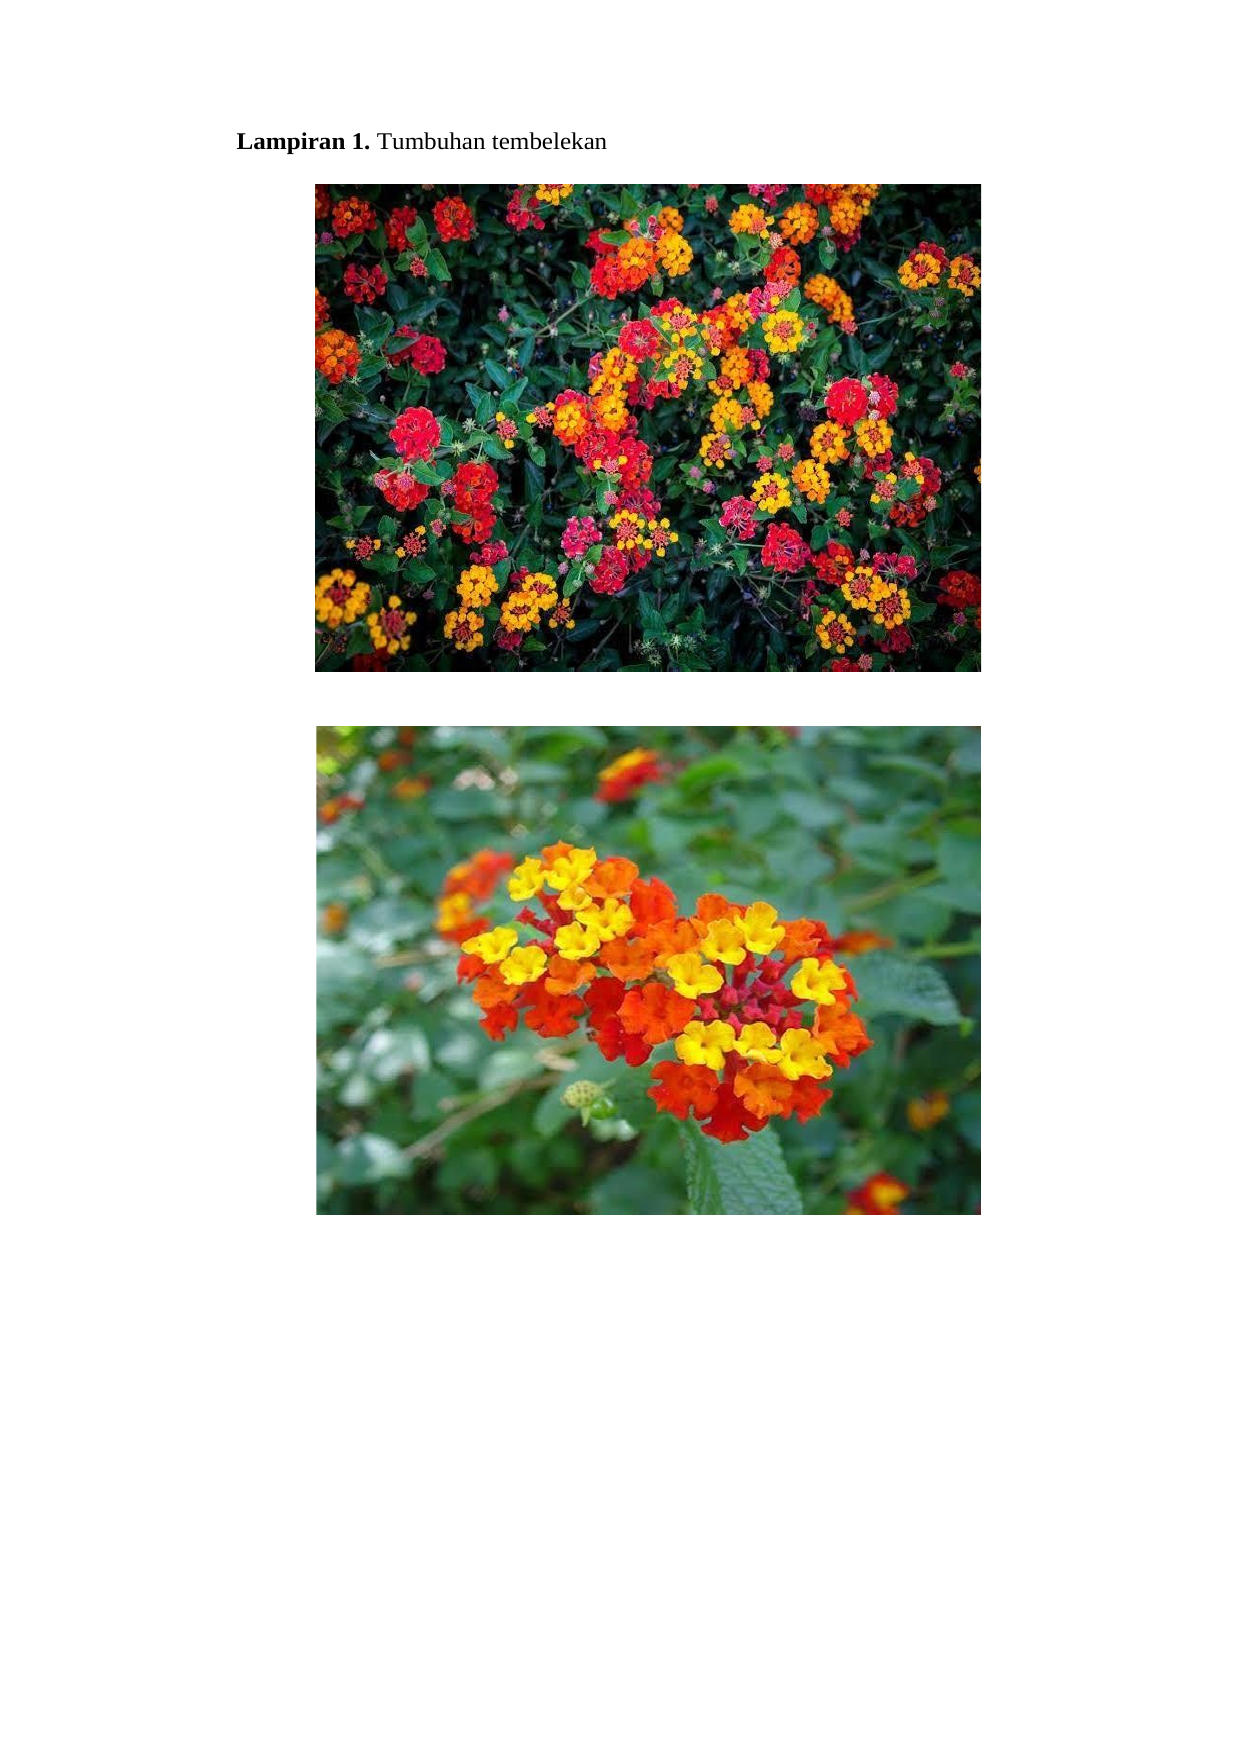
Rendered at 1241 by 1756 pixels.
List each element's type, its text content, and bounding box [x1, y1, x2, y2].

picture [315, 184, 982, 672]
text Lampiran 1. Tumbuhan tembelekan [236, 127, 1130, 154]
picture [316, 726, 981, 1215]
